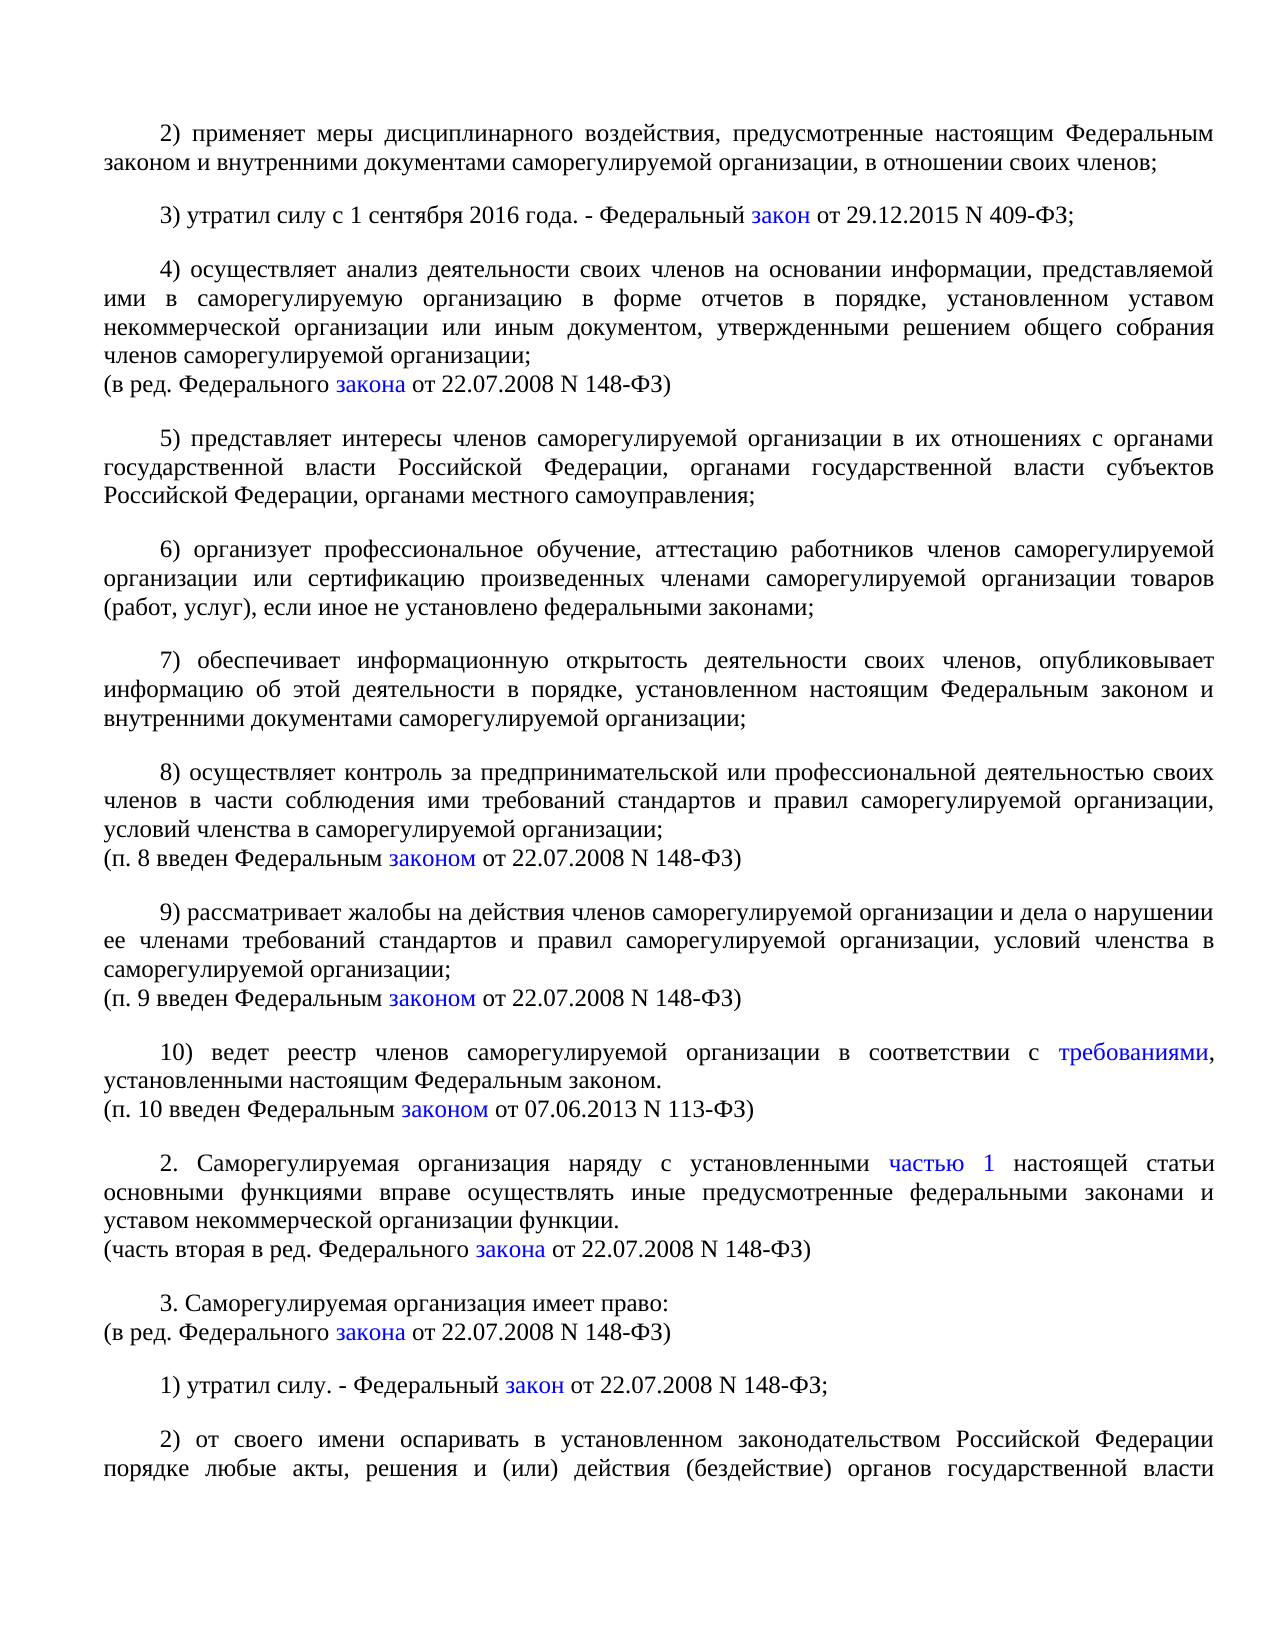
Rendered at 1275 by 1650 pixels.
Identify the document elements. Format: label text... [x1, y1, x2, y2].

text 3) утратил силу с 1 сентября 2016 года. - Федеральный закон от 29.12.2015 N 409-ФЗ; [103, 201, 1215, 229]
text (в ред. Федерального закона от 22.07.2008 N 148-ФЗ) [103, 369, 1215, 398]
text (п. 9 введен Федеральным законом от 22.07.2008 N 148-ФЗ) [103, 983, 1215, 1012]
text 2. Саморегулируемая организация наряду с установленными частью 1 настоящей статьи основными функциями вправе осуществлять иные предусмотренные федеральными законами и уставом некоммерческой организации функции. [103, 1148, 1215, 1234]
text (часть вторая в ред. Федерального закона от 22.07.2008 N 148-ФЗ) [103, 1234, 1215, 1263]
text (п. 8 введен Федеральным законом от 22.07.2008 N 148-ФЗ) [103, 843, 1215, 872]
text 4) осуществляет анализ деятельности своих членов на основании информации, представляемой ими в саморегулируемую организацию в форме отчетов в порядке, установленном уставом некоммерческой организации или иным документом, утвержденными решением общего собрания членов саморегулируемой организации; [103, 254, 1215, 369]
text 8) осуществляет контроль за предпринимательской или профессиональной деятельностью своих членов в части соблюдения ими требований стандартов и правил саморегулируемой организации, условий членства в саморегулируемой организации; [103, 757, 1215, 843]
text 9) рассматривает жалобы на действия членов саморегулируемой организации и дела о нарушении ее членами требований стандартов и правил саморегулируемой организации, условий членства в саморегулируемой организации; [103, 897, 1215, 983]
text 3. Саморегулируемая организация имеет право: [103, 1288, 1215, 1317]
text (п. 10 введен Федеральным законом от 07.06.2013 N 113-ФЗ) [103, 1094, 1215, 1123]
text 7) обеспечивает информационную открытость деятельности своих членов, опубликовывает информацию об этой деятельности в порядке, установленном настоящим Федеральным законом и внутренними документами саморегулируемой организации; [103, 646, 1215, 732]
text 1) утратил силу. - Федеральный закон от 22.07.2008 N 148-ФЗ; [103, 1371, 1215, 1399]
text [103, 1424, 1215, 1482]
text 2) применяет меры дисциплинарного воздействия, предусмотренные настоящим Федеральным законом и внутренними документами саморегулируемой организации, в отношении своих членов; [103, 118, 1215, 176]
text 10) ведет реестр членов саморегулируемой организации в соответствии с требованиями, установленными настоящим Федеральным законом. [103, 1037, 1215, 1094]
text 5) представляет интересы членов саморегулируемой организации в их отношениях с органами государственной власти Российской Федерации, органами государственной власти субъектов Российской Федерации, органами местного самоуправления; [103, 423, 1215, 509]
text (в ред. Федерального закона от 22.07.2008 N 148-ФЗ) [103, 1317, 1215, 1346]
text 6) организует профессиональное обучение, аттестацию работников членов саморегулируемой организации или сертификацию произведенных членами саморегулируемой организации товаров (работ, услуг), если иное не установлено федеральными законами; [103, 534, 1215, 621]
